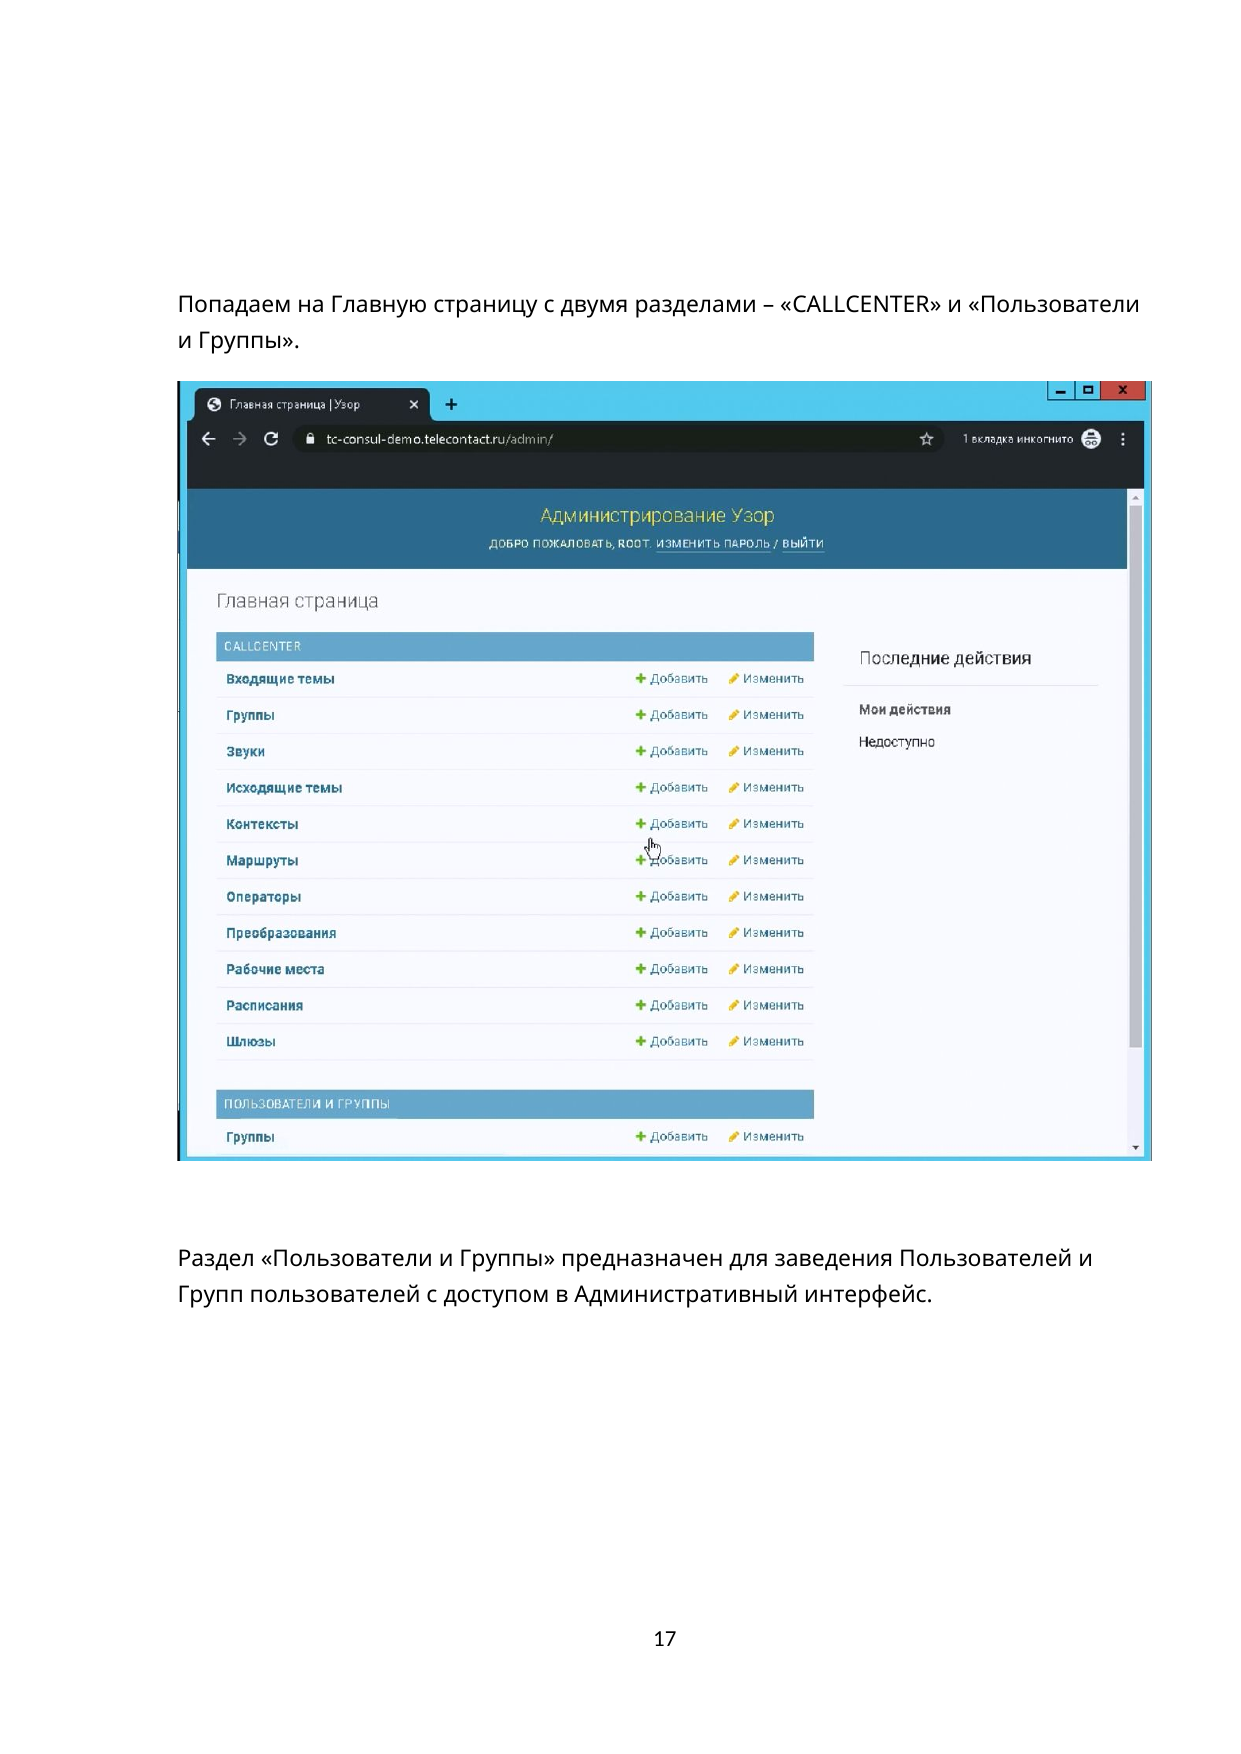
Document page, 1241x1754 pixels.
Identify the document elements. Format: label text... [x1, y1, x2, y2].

text Попадаем на Главную страницу с двумя разделами – «CALLCENTER» и «Пользователи и Группы». [177, 288, 1152, 356]
picture [1049, 381, 1074, 398]
picture [177, 381, 1152, 1161]
text Раздел «Пользователи и Группы» предназначен для заведения Пользователей и Групп пользователей с доступом в Административный интерфейс. [177, 1242, 1152, 1309]
